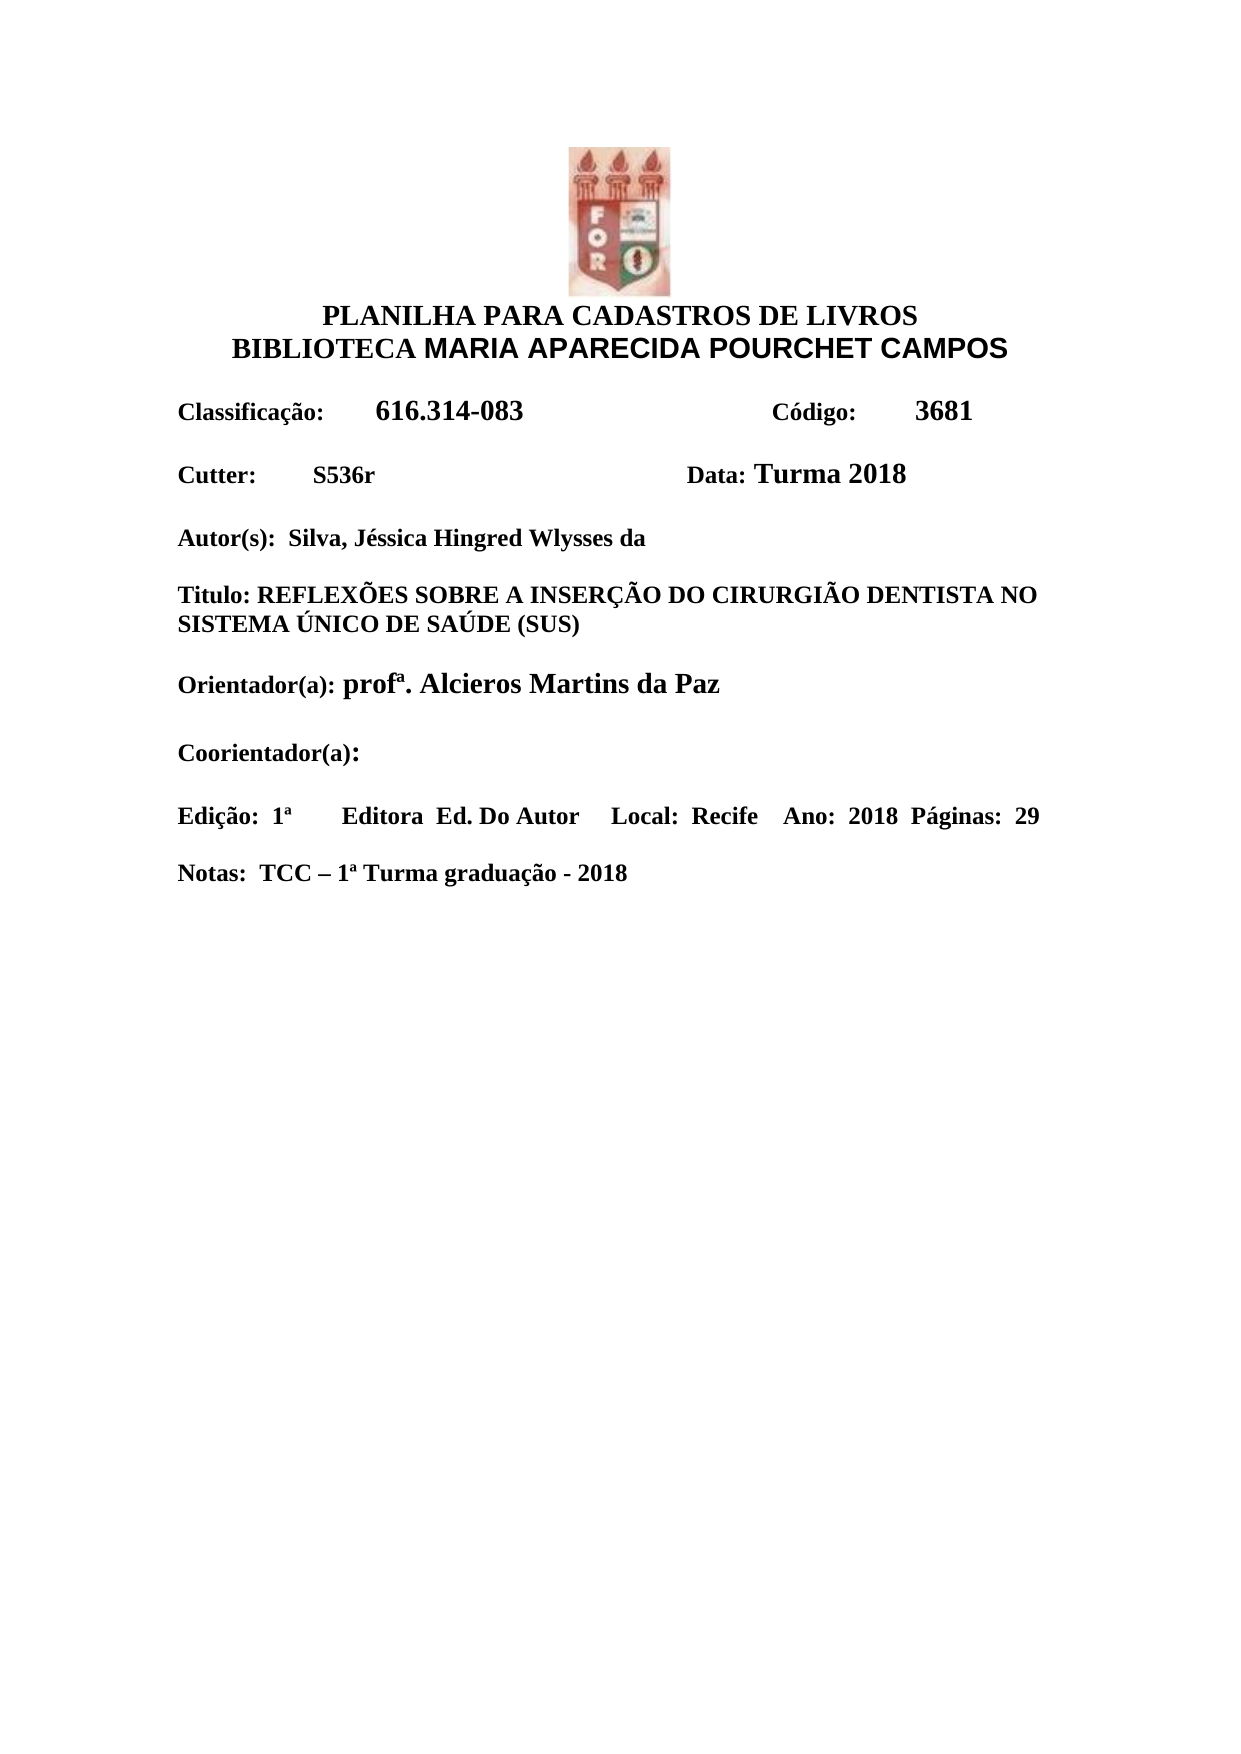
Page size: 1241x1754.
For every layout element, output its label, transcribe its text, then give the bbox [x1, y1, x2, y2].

text Autor(s): Silva, Jéssica Hingred Wlysses da [177, 523, 1063, 552]
picture [568, 147, 672, 298]
text Cutter: S536r Data: Turma 2018 [177, 456, 1063, 489]
text BIBLIOTECA MARIA APARECIDA POURCHET CAMPOS [177, 331, 1063, 365]
text Classificação: 616.314-083 Código: 3681 [177, 393, 1063, 427]
text Notas: TCC – 1ª Turma graduação - 2018 [177, 858, 1063, 887]
text Coorientador(a): [177, 734, 1063, 767]
text Orientador(a): profª. Alcieros Martins da Paz [177, 667, 1063, 700]
text Edição: 1ª Editora Ed. Do Autor Local: Recife Ano: 2018 Páginas: 29 [177, 801, 1063, 829]
text PLANILHA PARA CADASTROS DE LIVROS [177, 298, 1063, 331]
text Titulo: REFLEXÕES SOBRE A INSERÇÃO DO CIRURGIÃO DENTISTA NO SISTEMA ÚNICO DE SAÚDE (SUS) [177, 580, 1063, 638]
